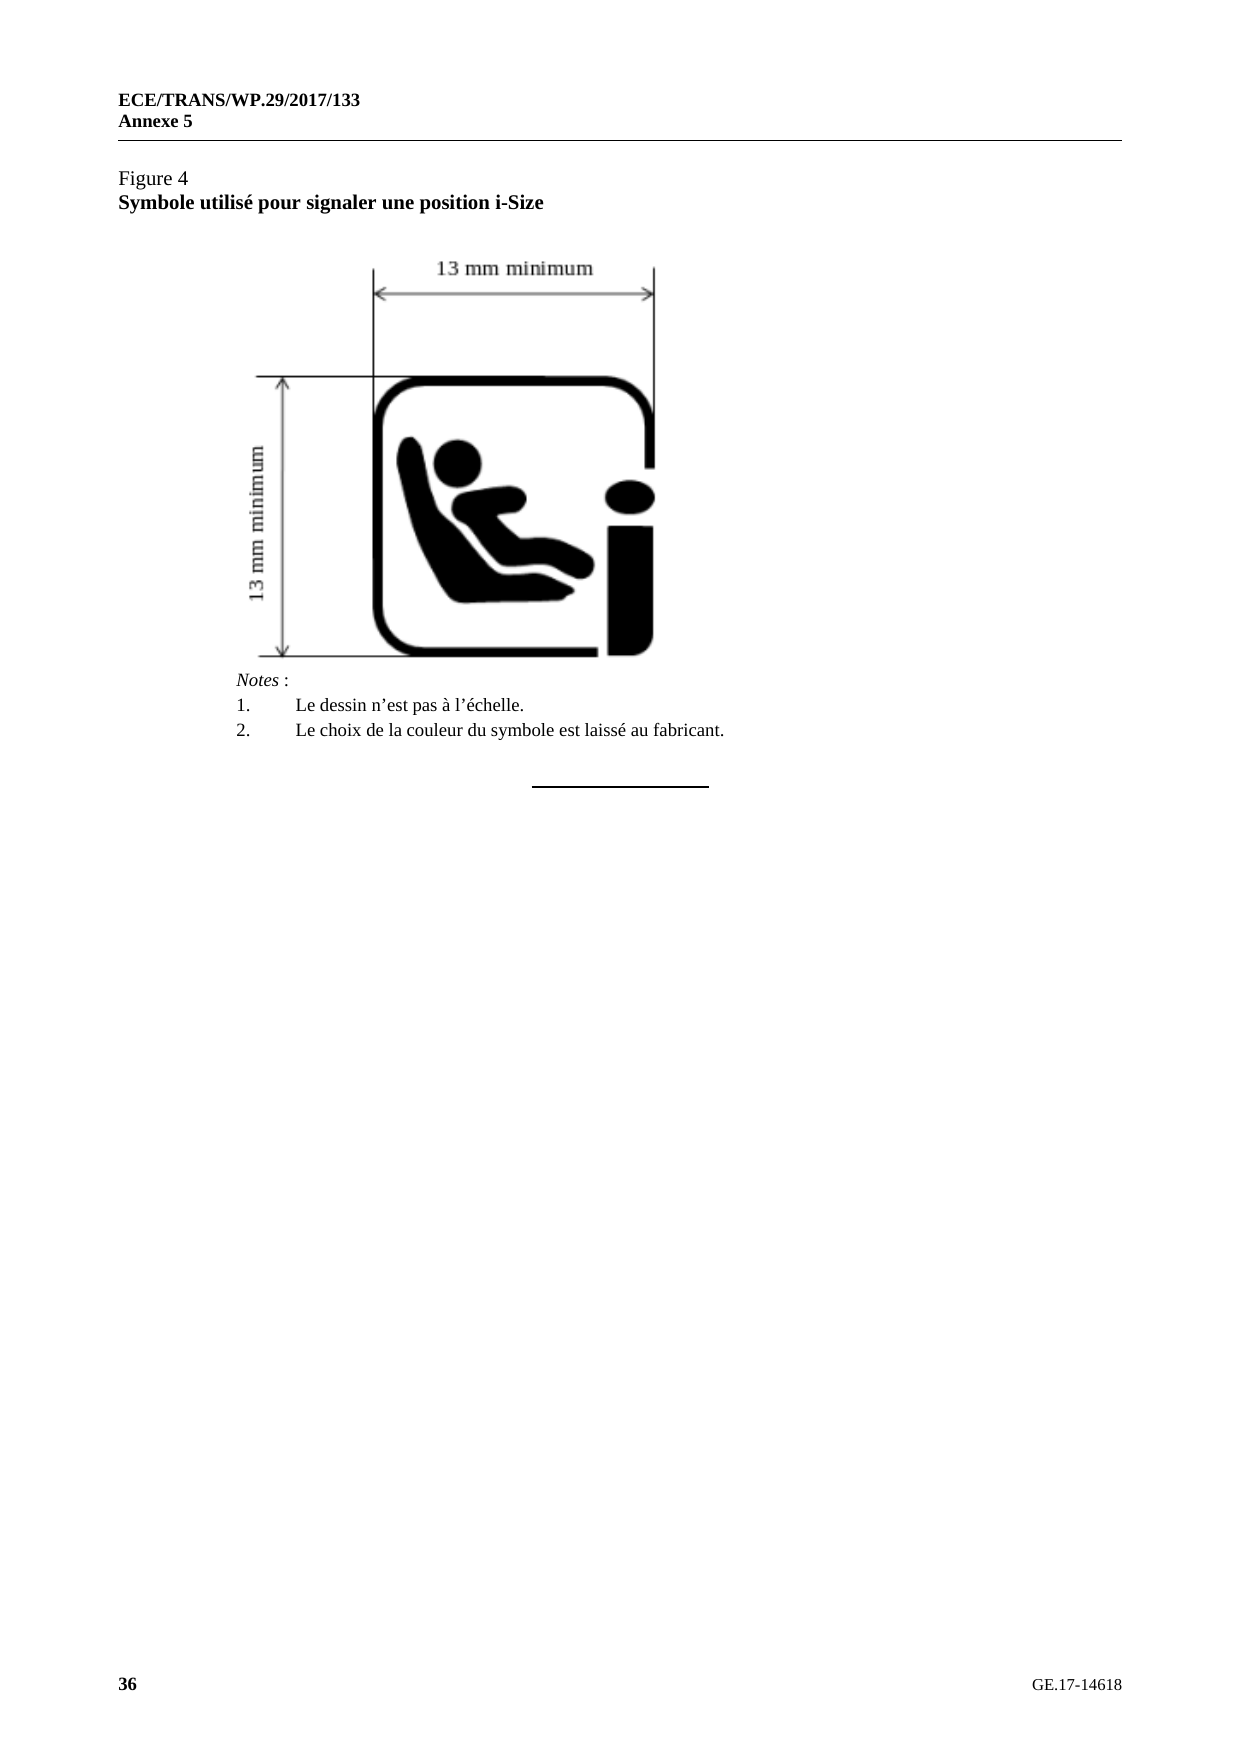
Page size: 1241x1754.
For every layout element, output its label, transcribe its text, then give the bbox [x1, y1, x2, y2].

text 2. Le choix de la couleur du symbole est laissé au fabricant. [236, 716, 1004, 741]
text Notes : [236, 666, 1004, 691]
subtitle Figure 4 Symbole utilisé pour signaler une position i-Size [118, 166, 1122, 214]
text 1. Le dessin n’est pas à l’échelle. [236, 691, 1004, 716]
